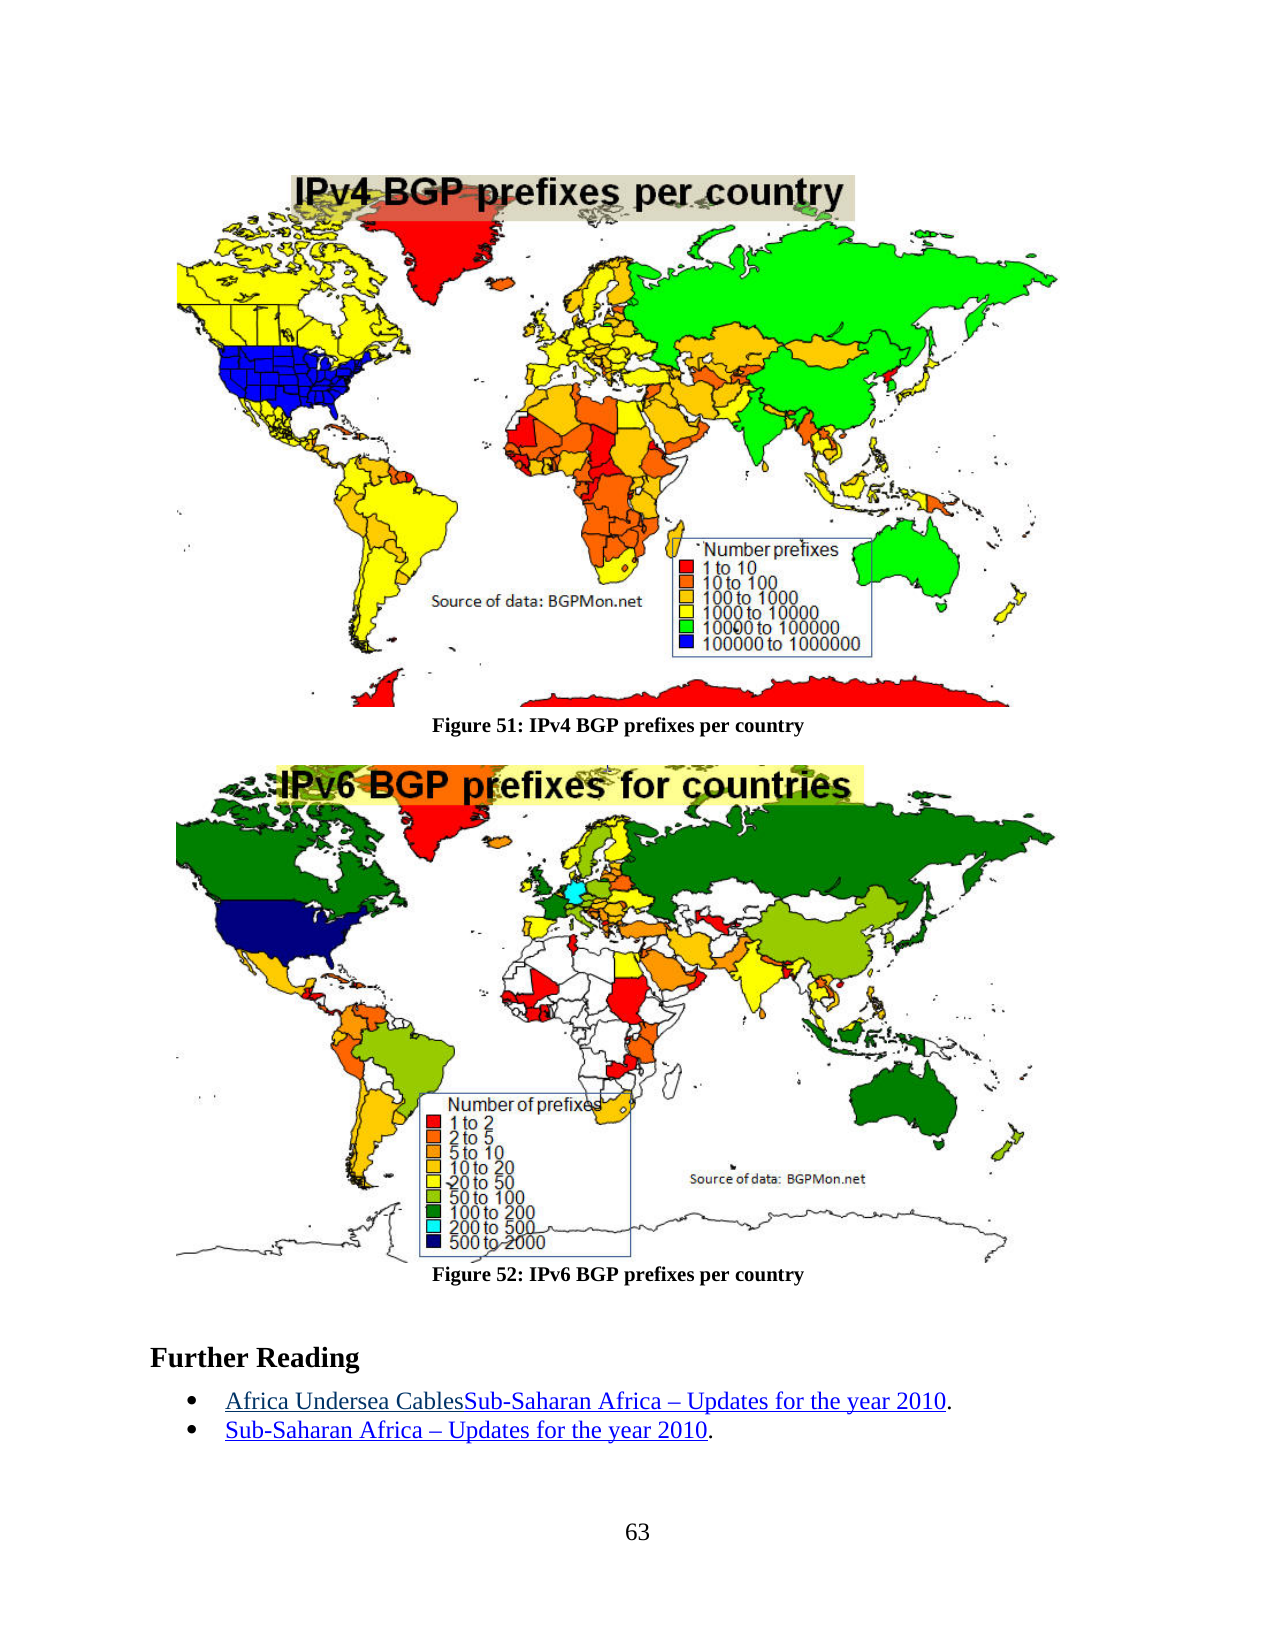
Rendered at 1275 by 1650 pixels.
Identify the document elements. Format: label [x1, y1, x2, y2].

picture [176, 175, 1060, 707]
table_header [139, 150, 1097, 1485]
picture [176, 765, 1061, 1263]
